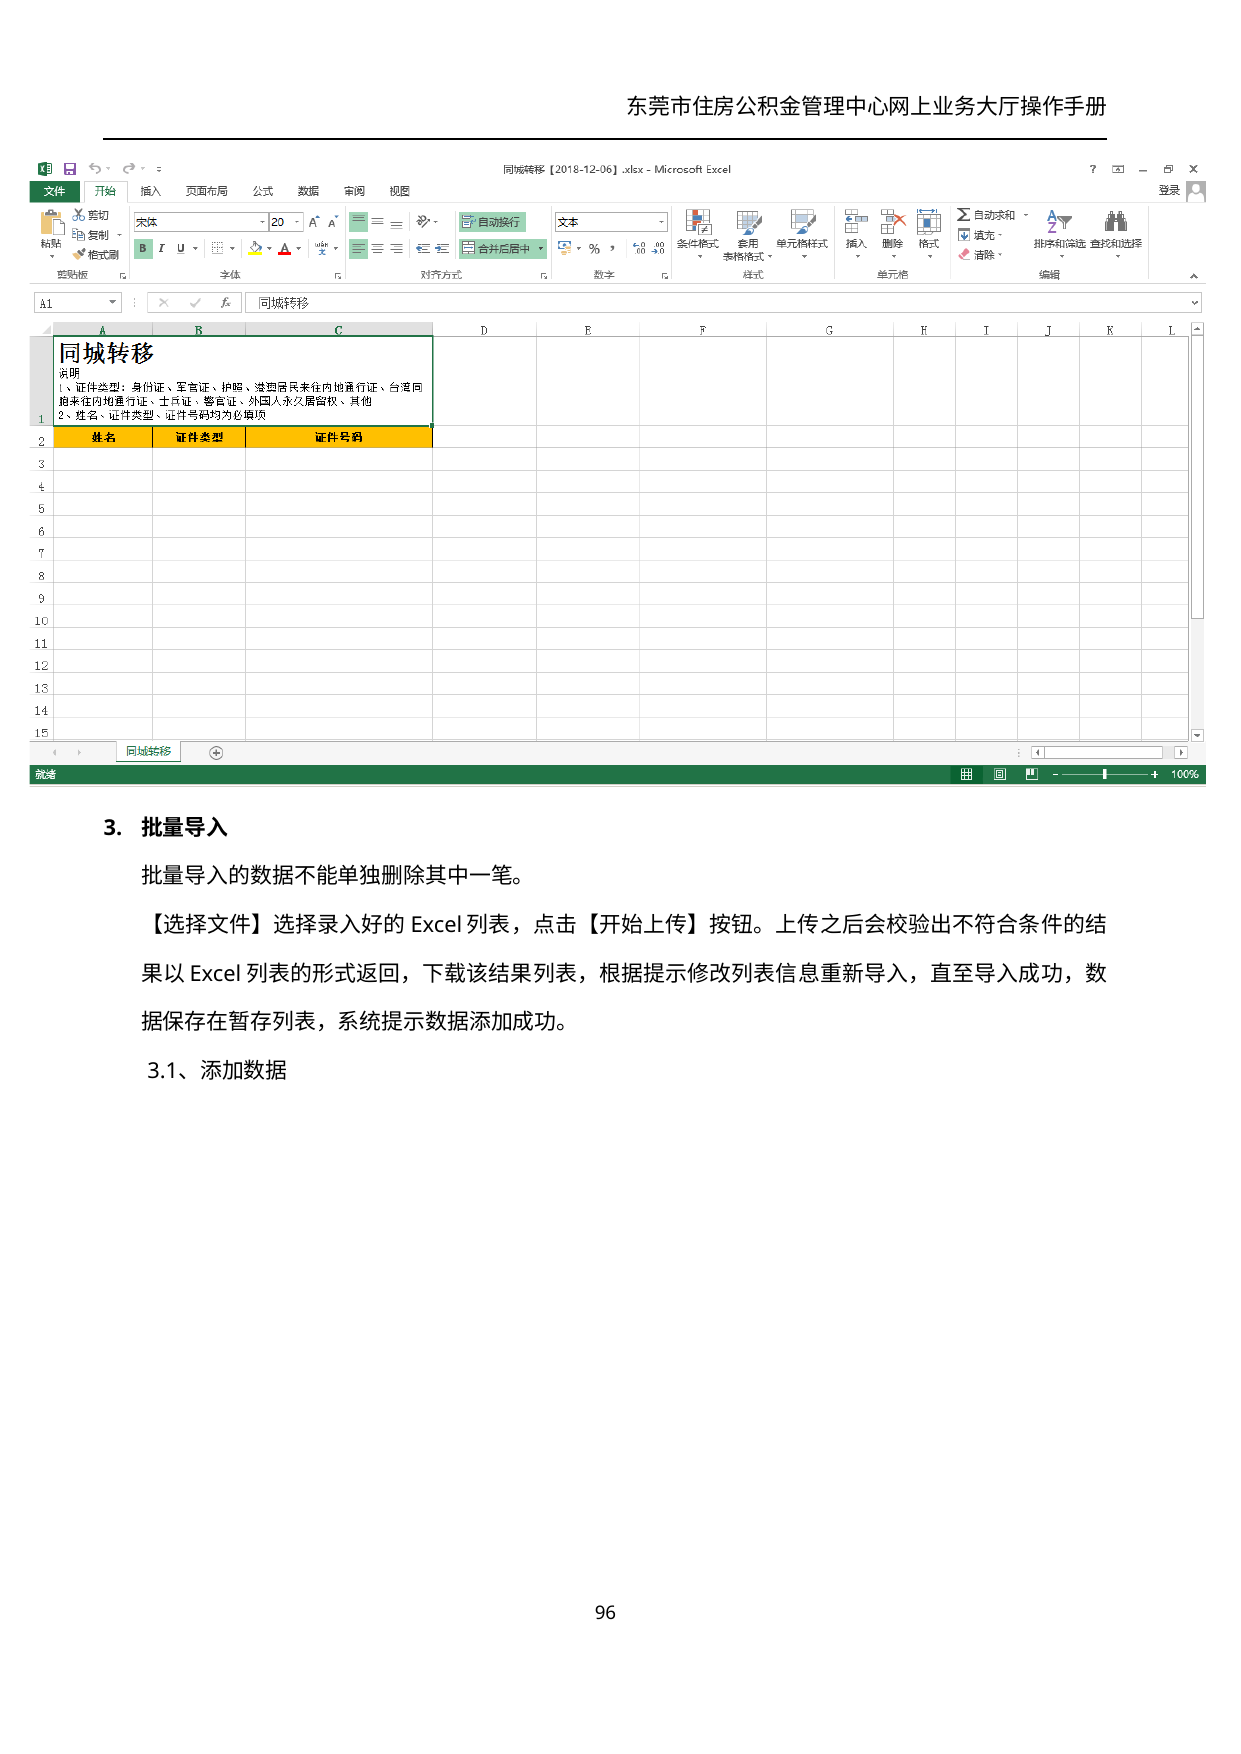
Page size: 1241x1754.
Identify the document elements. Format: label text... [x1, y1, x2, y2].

text 批量导入的数据不能单独删除其中一笔。 [141, 858, 1107, 891]
picture [29, 159, 1206, 787]
text 3.1、添加数据 [103, 1052, 1107, 1085]
list 批量导入 [103, 810, 1107, 842]
text 【选择文件】选择录入好的Excel列表，点击【开始上传】按钮。上传之后会校验出不符合条件的结果以Excel列表的形式返回，下载该结果列表，根据提示修改列表信息重新导入，直至导入成功，数据保存在暂存列表，系统提示数据添加成功。 [141, 906, 1107, 1036]
